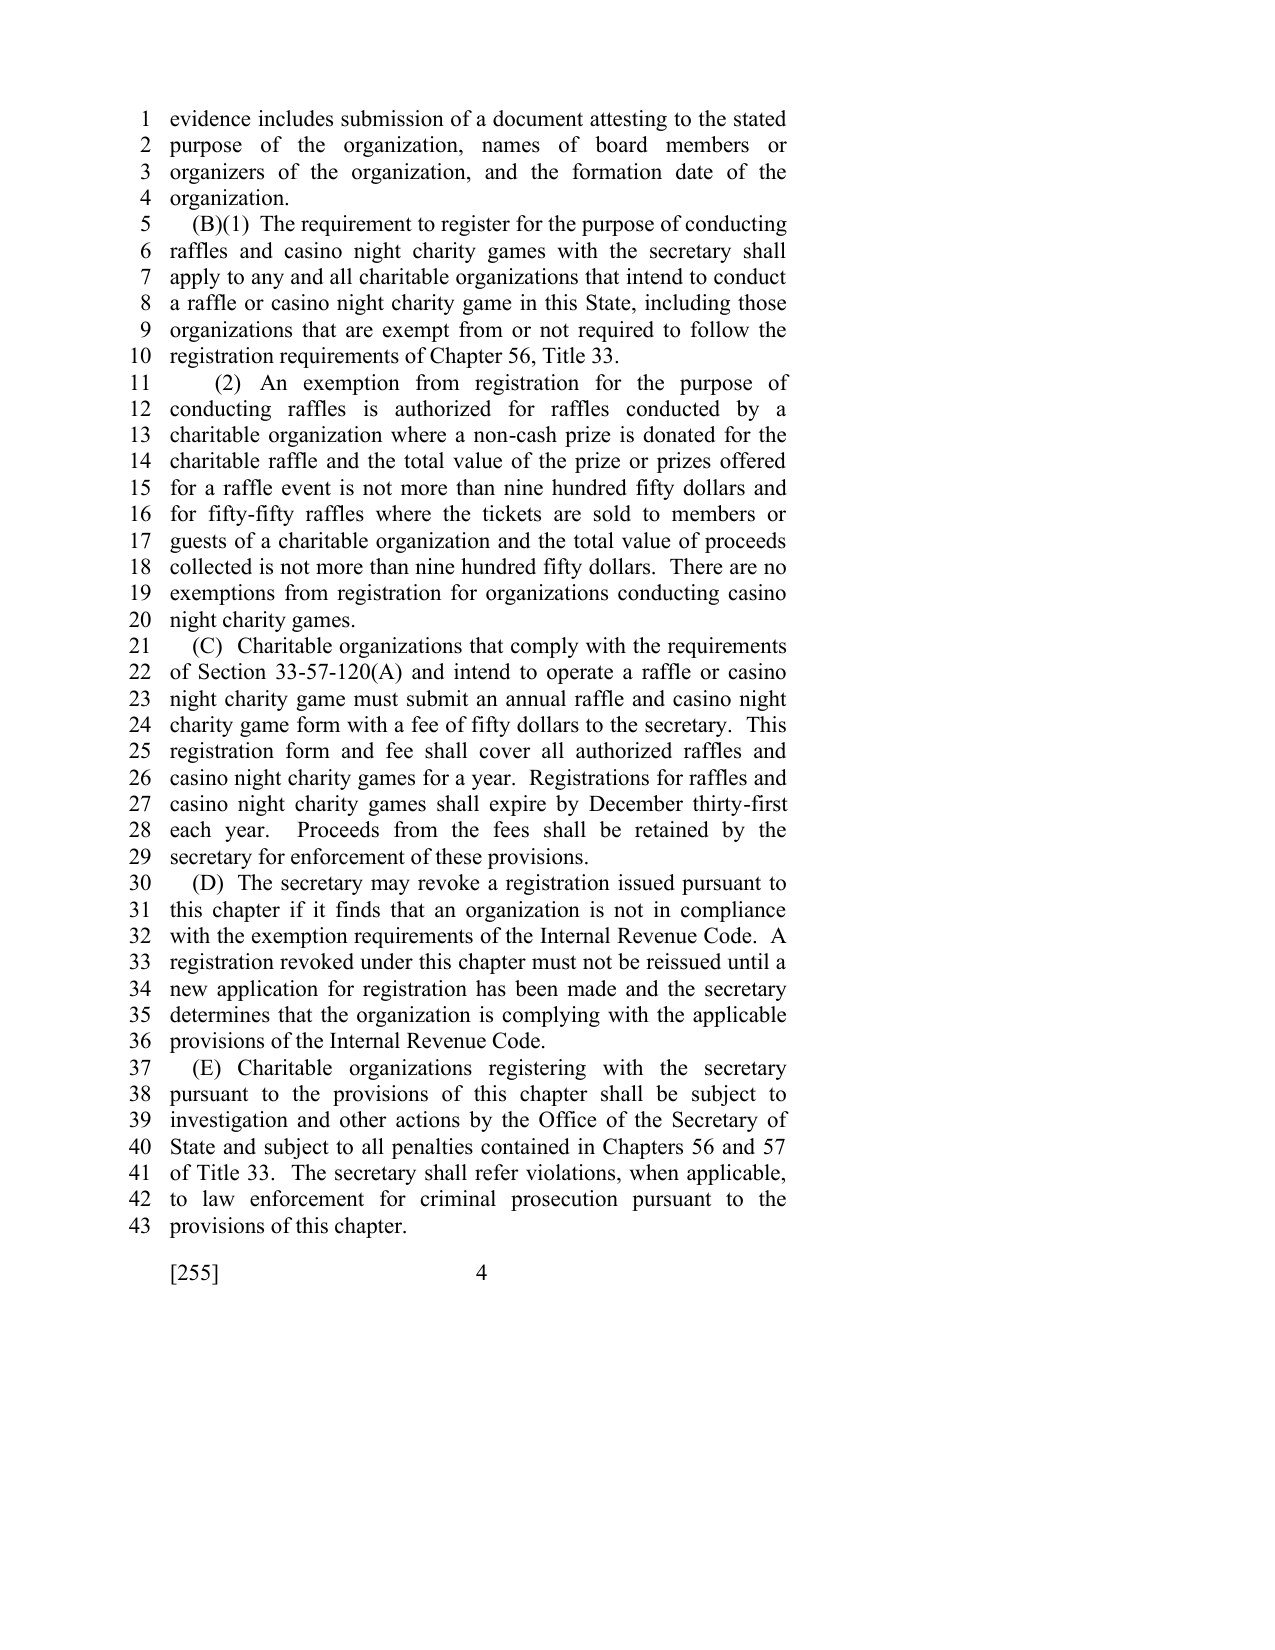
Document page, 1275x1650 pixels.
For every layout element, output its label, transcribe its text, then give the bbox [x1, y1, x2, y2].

text (C) Charitable organizations that comply with the requirements of Section 33-57-120(A) and intend to operate a raffle or casino night charity game must submit an annual raffle and casino night charity game form with a fee of fifty dollars to the secretary. This registration form and fee shall cover all authorized raffles and casino night charity games for a year. Registrations for raffles and casino night charity games shall expire by December thirty-first each year. Proceeds from the fees shall be retained by the secretary for enforcement of these provisions. [169, 632, 787, 869]
text (E) Charitable organizations registering with the secretary pursuant to the provisions of this chapter shall be subject to investigation and other actions by the Office of the Secretary of State and subject to all penalties contained in Chapters 56 and 57 of Title 33. The secretary shall refer violations, when applicable, to law enforcement for criminal prosecution pursuant to the provisions of this chapter. [169, 1054, 787, 1238]
text (D) The secretary may revoke a registration issued pursuant to this chapter if it finds that an organization is not in compliance with the exemption requirements of the Internal Revenue Code. A registration revoked under this chapter must not be reissued until a new application for registration has been made and the secretary determines that the organization is complying with the applicable provisions of the Internal Revenue Code. [169, 869, 787, 1054]
text (2) An exemption from registration for the purpose of conducting raffles is authorized for raffles conducted by a charitable organization where a non-cash prize is donated for the charitable raffle and the total value of the prize or prizes offered for a raffle event is not more than nine hundred fifty dollars and for fifty-fifty raffles where the tickets are sold to members or guests of a charitable organization and the total value of proceeds collected is not more than nine hundred fifty dollars. There are no exemptions from registration for organizations conducting casino night charity games. [169, 368, 787, 632]
text (B)(1) The requirement to register for the purpose of conducting raffles and casino night charity games with the secretary shall apply to any and all charitable organizations that intend to conduct a raffle or casino night charity game in this State, including those organizations that are exempt from or not required to follow the registration requirements of Chapter 56, Title 33. [169, 210, 787, 368]
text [169, 105, 787, 210]
